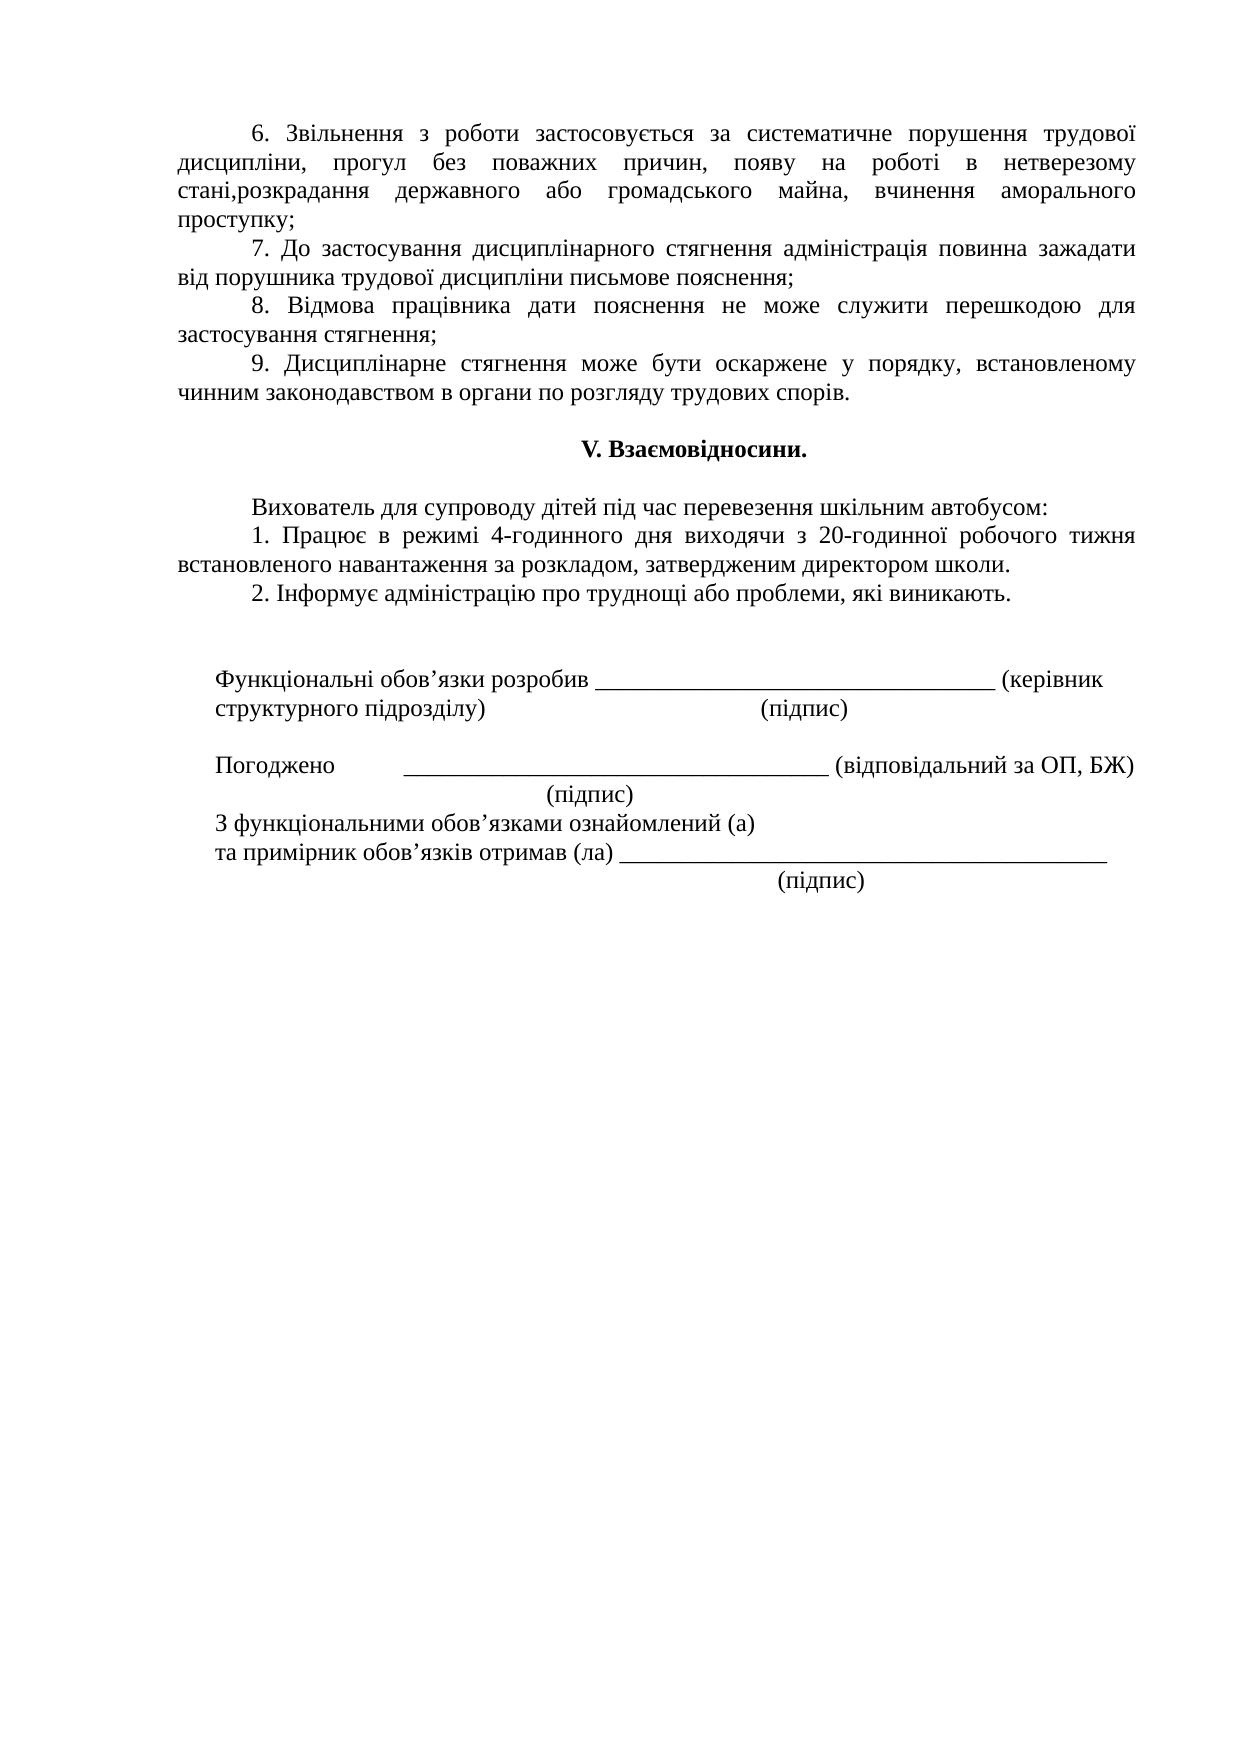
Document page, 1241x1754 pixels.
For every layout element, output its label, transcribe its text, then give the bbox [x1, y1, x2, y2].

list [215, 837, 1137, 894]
list Функціональні обов’язки розробив ________________________________ (керівник структурного підрозділу) (підпис) [215, 664, 1137, 722]
list (підпис) [215, 779, 1137, 808]
text 9. Дисциплінарне стягнення може бути оскаржене у порядку, встановленому чинним законодавством в органи по розгляду трудових спорів. [177, 348, 1137, 406]
text 2. Інформує адміністрацію про труднощі або проблеми, які виникають. [177, 578, 1137, 607]
text Вихователь для супроводу дітей під час перевезення шкільним автобусом: [177, 492, 1137, 521]
list Погоджено __________________________________ (відповідальний за ОП, БЖ) [215, 751, 1137, 779]
text 8. Відмова працівника дати пояснення не може служити перешкодою для застосування стягнення; [177, 291, 1137, 348]
list З функціональними обов’язками ознайомлений (а) [215, 808, 1137, 837]
text 1. Працює в режимі 4-годинного дня виходячи з 20-годинної робочого тижня встановленого навантаження за розкладом, затвердженим директором школи. [177, 521, 1137, 578]
text 7. До застосування дисциплінарного стягнення адміністрація повинна зажадати від порушника трудової дисципліни письмове пояснення; [177, 233, 1137, 291]
text 6. Звільнення з роботи застосовується за систематичне порушення трудової дисципліни, прогул без поважних причин, появу на роботі в нетверезому стані,розкрадання державного або громадського майна, вчинення аморального проступку; [177, 118, 1137, 233]
text V. Взаємовідносини. [177, 434, 1137, 463]
